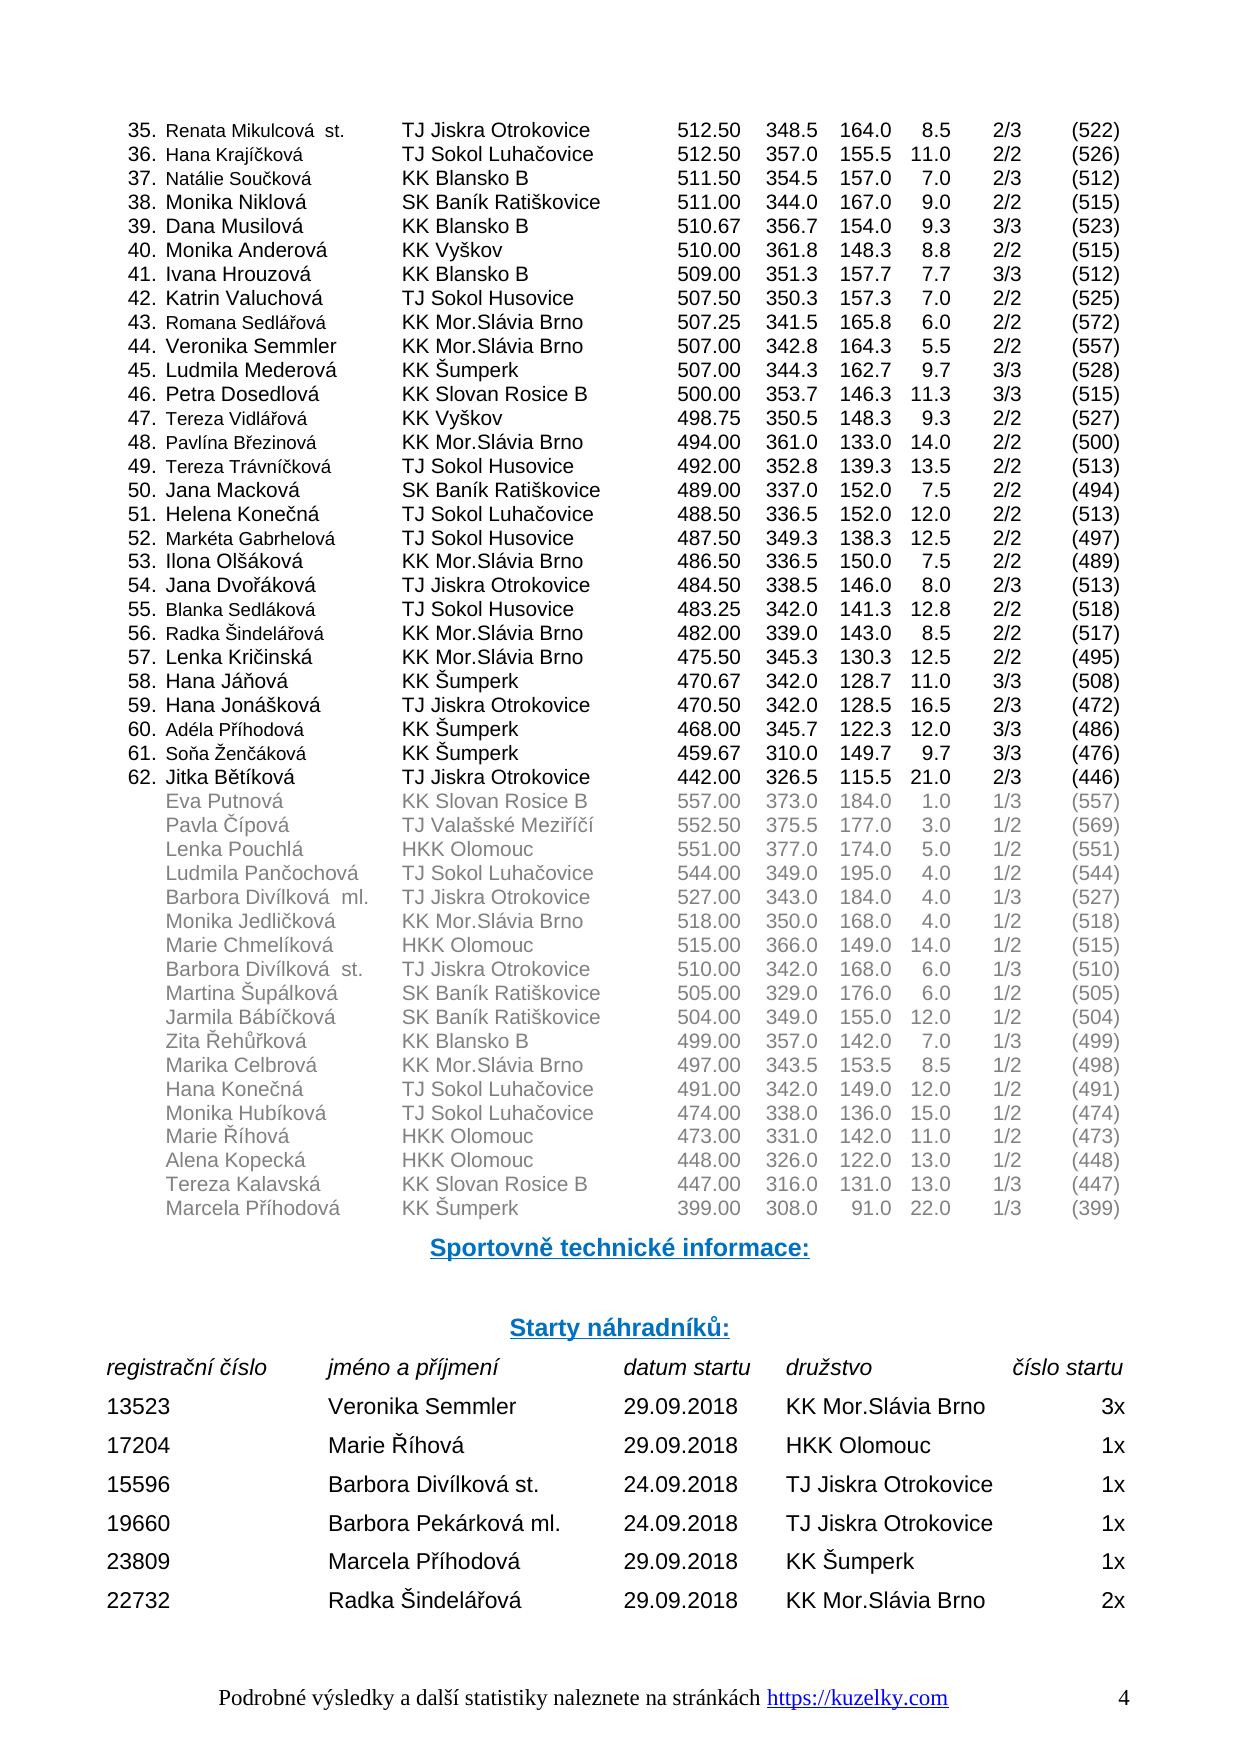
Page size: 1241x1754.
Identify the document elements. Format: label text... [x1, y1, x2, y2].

text registrační číslo jméno a příjmení datum startu družstvo číslo startu [106, 1354, 1134, 1380]
text Monika Hubíková TJ Sokol Luhačovice 474.00 338.0 136.0 15.0 1/2 (474) [106, 1100, 1134, 1124]
text 48. Pavlína Březinová KK Mor.Slávia Brno 494.00 361.0 133.0 14.0 2/2 (500) [106, 429, 1134, 453]
text 15596 Barbora Divílková st. 24.09.2018 TJ Jiskra Otrokovice 1x [106, 1471, 1134, 1497]
text 62. Jitka Bětíková TJ Jiskra Otrokovice 442.00 326.5 115.5 21.0 2/3 (446) [106, 765, 1134, 789]
text Sportovně technické informace: [94, 1233, 1145, 1261]
text Marika Celbrová KK Mor.Slávia Brno 497.00 343.5 153.5 8.5 1/2 (498) [106, 1052, 1134, 1076]
text 46. Petra Dosedlová KK Slovan Rosice B 500.00 353.7 146.3 11.3 3/3 (515) [106, 382, 1134, 406]
text Ludmila Pančochová TJ Sokol Luhačovice 544.00 349.0 195.0 4.0 1/2 (544) [106, 861, 1134, 885]
text Zita Řehůřková KK Blansko B 499.00 357.0 142.0 7.0 1/3 (499) [106, 1028, 1134, 1052]
text 13523 Veronika Semmler 29.09.2018 KK Mor.Slávia Brno 3x [106, 1393, 1134, 1419]
text Monika Jedličková KK Mor.Slávia Brno 518.00 350.0 168.0 4.0 1/2 (518) [106, 909, 1134, 933]
text 50. Jana Macková SK Baník Ratiškovice 489.00 337.0 152.0 7.5 2/2 (494) [106, 477, 1134, 501]
text 60. Adéla Příhodová KK Šumperk 468.00 345.7 122.3 12.0 3/3 (486) [106, 717, 1134, 741]
text Lenka Pouchlá HKK Olomouc 551.00 377.0 174.0 5.0 1/2 (551) [106, 837, 1134, 861]
text Marie Chmelíková HKK Olomouc 515.00 366.0 149.0 14.0 1/2 (515) [106, 933, 1134, 957]
text Martina Šupálková SK Baník Ratiškovice 505.00 329.0 176.0 6.0 1/2 (505) [106, 981, 1134, 1004]
text 22732 Radka Šindelářová 29.09.2018 KK Mor.Slávia Brno 2x [106, 1587, 1134, 1613]
text Hana Konečná TJ Sokol Luhačovice 491.00 342.0 149.0 12.0 1/2 (491) [106, 1076, 1134, 1100]
text 42. Katrin Valuchová TJ Sokol Husovice 507.50 350.3 157.3 7.0 2/2 (525) [106, 286, 1134, 310]
text 23809 Marcela Příhodová 29.09.2018 KK Šumperk 1x [106, 1548, 1134, 1575]
text Alena Kopecká HKK Olomouc 448.00 326.0 122.0 13.0 1/2 (448) [106, 1148, 1134, 1172]
text 35. Renata Mikulcová st. TJ Jiskra Otrokovice 512.50 348.5 164.0 8.5 2/3 (522) [106, 118, 1134, 142]
text 61. Soňa Ženčáková KK Šumperk 459.67 310.0 149.7 9.7 3/3 (476) [106, 741, 1134, 765]
text 36. Hana Krajíčková TJ Sokol Luhačovice 512.50 357.0 155.5 11.0 2/2 (526) [106, 142, 1134, 166]
text 17204 Marie Říhová 29.09.2018 HKK Olomouc 1x [106, 1432, 1134, 1458]
text 53. Ilona Olšáková KK Mor.Slávia Brno 486.50 336.5 150.0 7.5 2/2 (489) [106, 549, 1134, 573]
text 54. Jana Dvořáková TJ Jiskra Otrokovice 484.50 338.5 146.0 8.0 2/3 (513) [106, 573, 1134, 597]
text 56. Radka Šindelářová KK Mor.Slávia Brno 482.00 339.0 143.0 8.5 2/2 (517) [106, 621, 1134, 645]
text 51. Helena Konečná TJ Sokol Luhačovice 488.50 336.5 152.0 12.0 2/2 (513) [106, 501, 1134, 525]
text Eva Putnová KK Slovan Rosice B 557.00 373.0 184.0 1.0 1/3 (557) [106, 789, 1134, 813]
text 39. Dana Musilová KK Blansko B 510.67 356.7 154.0 9.3 3/3 (523) [106, 214, 1134, 238]
text Barbora Divílková ml. TJ Jiskra Otrokovice 527.00 343.0 184.0 4.0 1/3 (527) [106, 885, 1134, 909]
text Jarmila Bábíčková SK Baník Ratiškovice 504.00 349.0 155.0 12.0 1/2 (504) [106, 1004, 1134, 1028]
text Marcela Příhodová KK Šumperk 399.00 308.0 91.0 22.0 1/3 (399) [106, 1196, 1134, 1220]
text Tereza Kalavská KK Slovan Rosice B 447.00 316.0 131.0 13.0 1/3 (447) [106, 1172, 1134, 1196]
text Pavla Čípová TJ Valašské Meziříčí 552.50 375.5 177.0 3.0 1/2 (569) [106, 813, 1134, 837]
text 45. Ludmila Mederová KK Šumperk 507.00 344.3 162.7 9.7 3/3 (528) [106, 358, 1134, 382]
text Starty náhradníků: [94, 1313, 1145, 1342]
text 58. Hana Jáňová KK Šumperk 470.67 342.0 128.7 11.0 3/3 (508) [106, 669, 1134, 693]
text 43. Romana Sedlářová KK Mor.Slávia Brno 507.25 341.5 165.8 6.0 2/2 (572) [106, 310, 1134, 334]
text 19660 Barbora Pekárková ml. 24.09.2018 TJ Jiskra Otrokovice 1x [106, 1509, 1134, 1536]
text Barbora Divílková st. TJ Jiskra Otrokovice 510.00 342.0 168.0 6.0 1/3 (510) [106, 957, 1134, 981]
text 49. Tereza Trávníčková TJ Sokol Husovice 492.00 352.8 139.3 13.5 2/2 (513) [106, 453, 1134, 477]
text 40. Monika Anderová KK Vyškov 510.00 361.8 148.3 8.8 2/2 (515) [106, 238, 1134, 262]
text 38. Monika Niklová SK Baník Ratiškovice 511.00 344.0 167.0 9.0 2/2 (515) [106, 190, 1134, 214]
text 47. Tereza Vidlářová KK Vyškov 498.75 350.5 148.3 9.3 2/2 (527) [106, 406, 1134, 429]
text 57. Lenka Kričinská KK Mor.Slávia Brno 475.50 345.3 130.3 12.5 2/2 (495) [106, 645, 1134, 669]
text 44. Veronika Semmler KK Mor.Slávia Brno 507.00 342.8 164.3 5.5 2/2 (557) [106, 334, 1134, 358]
text 55. Blanka Sedláková TJ Sokol Husovice 483.25 342.0 141.3 12.8 2/2 (518) [106, 597, 1134, 621]
text Marie Říhová HKK Olomouc 473.00 331.0 142.0 11.0 1/2 (473) [106, 1124, 1134, 1148]
text 41. Ivana Hrouzová KK Blansko B 509.00 351.3 157.7 7.7 3/3 (512) [106, 262, 1134, 286]
text 37. Natálie Součková KK Blansko B 511.50 354.5 157.0 7.0 2/3 (512) [106, 166, 1134, 190]
text 52. Markéta Gabrhelová TJ Sokol Husovice 487.50 349.3 138.3 12.5 2/2 (497) [106, 525, 1134, 549]
text 59. Hana Jonášková TJ Jiskra Otrokovice 470.50 342.0 128.5 16.5 2/3 (472) [106, 693, 1134, 717]
